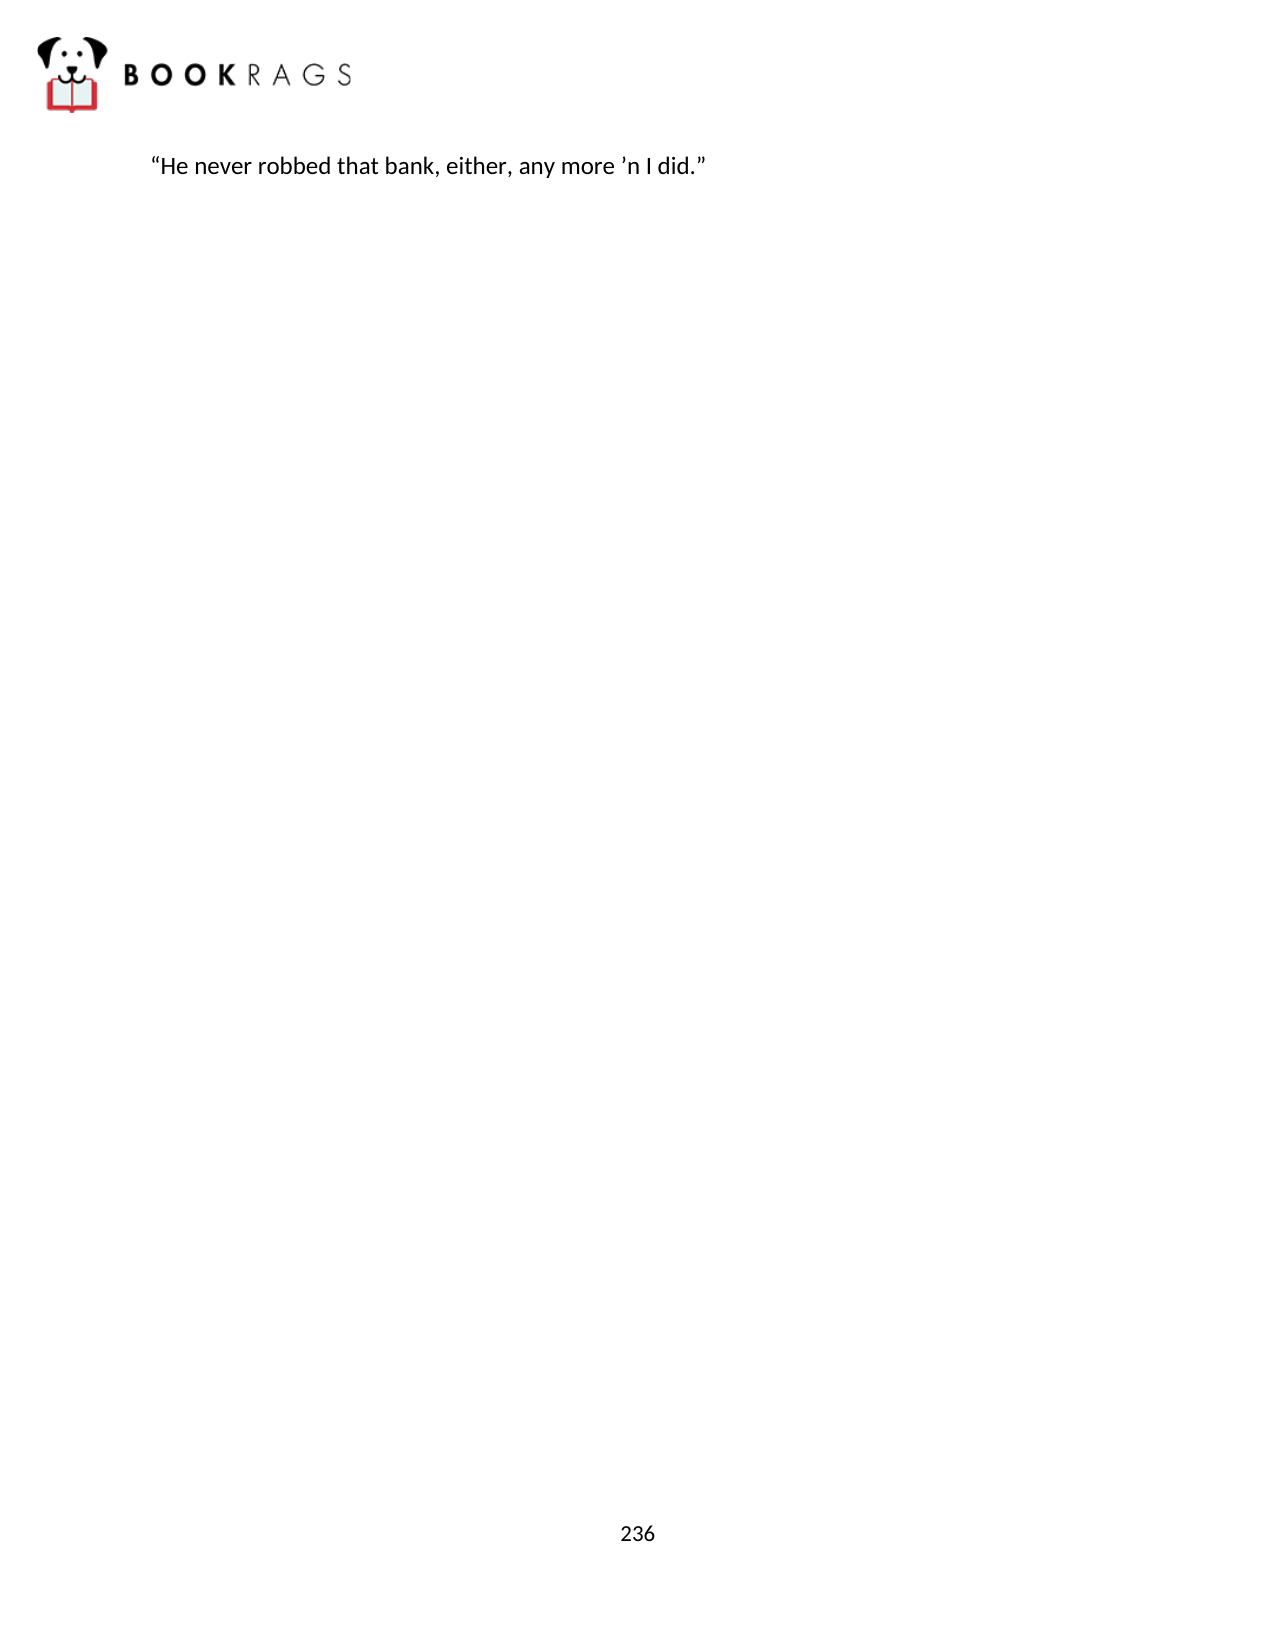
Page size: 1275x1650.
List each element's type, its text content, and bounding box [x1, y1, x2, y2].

text “He never robbed that bank, either, any more ’n I did.” [150, 150, 1125, 181]
picture [37, 37, 351, 113]
